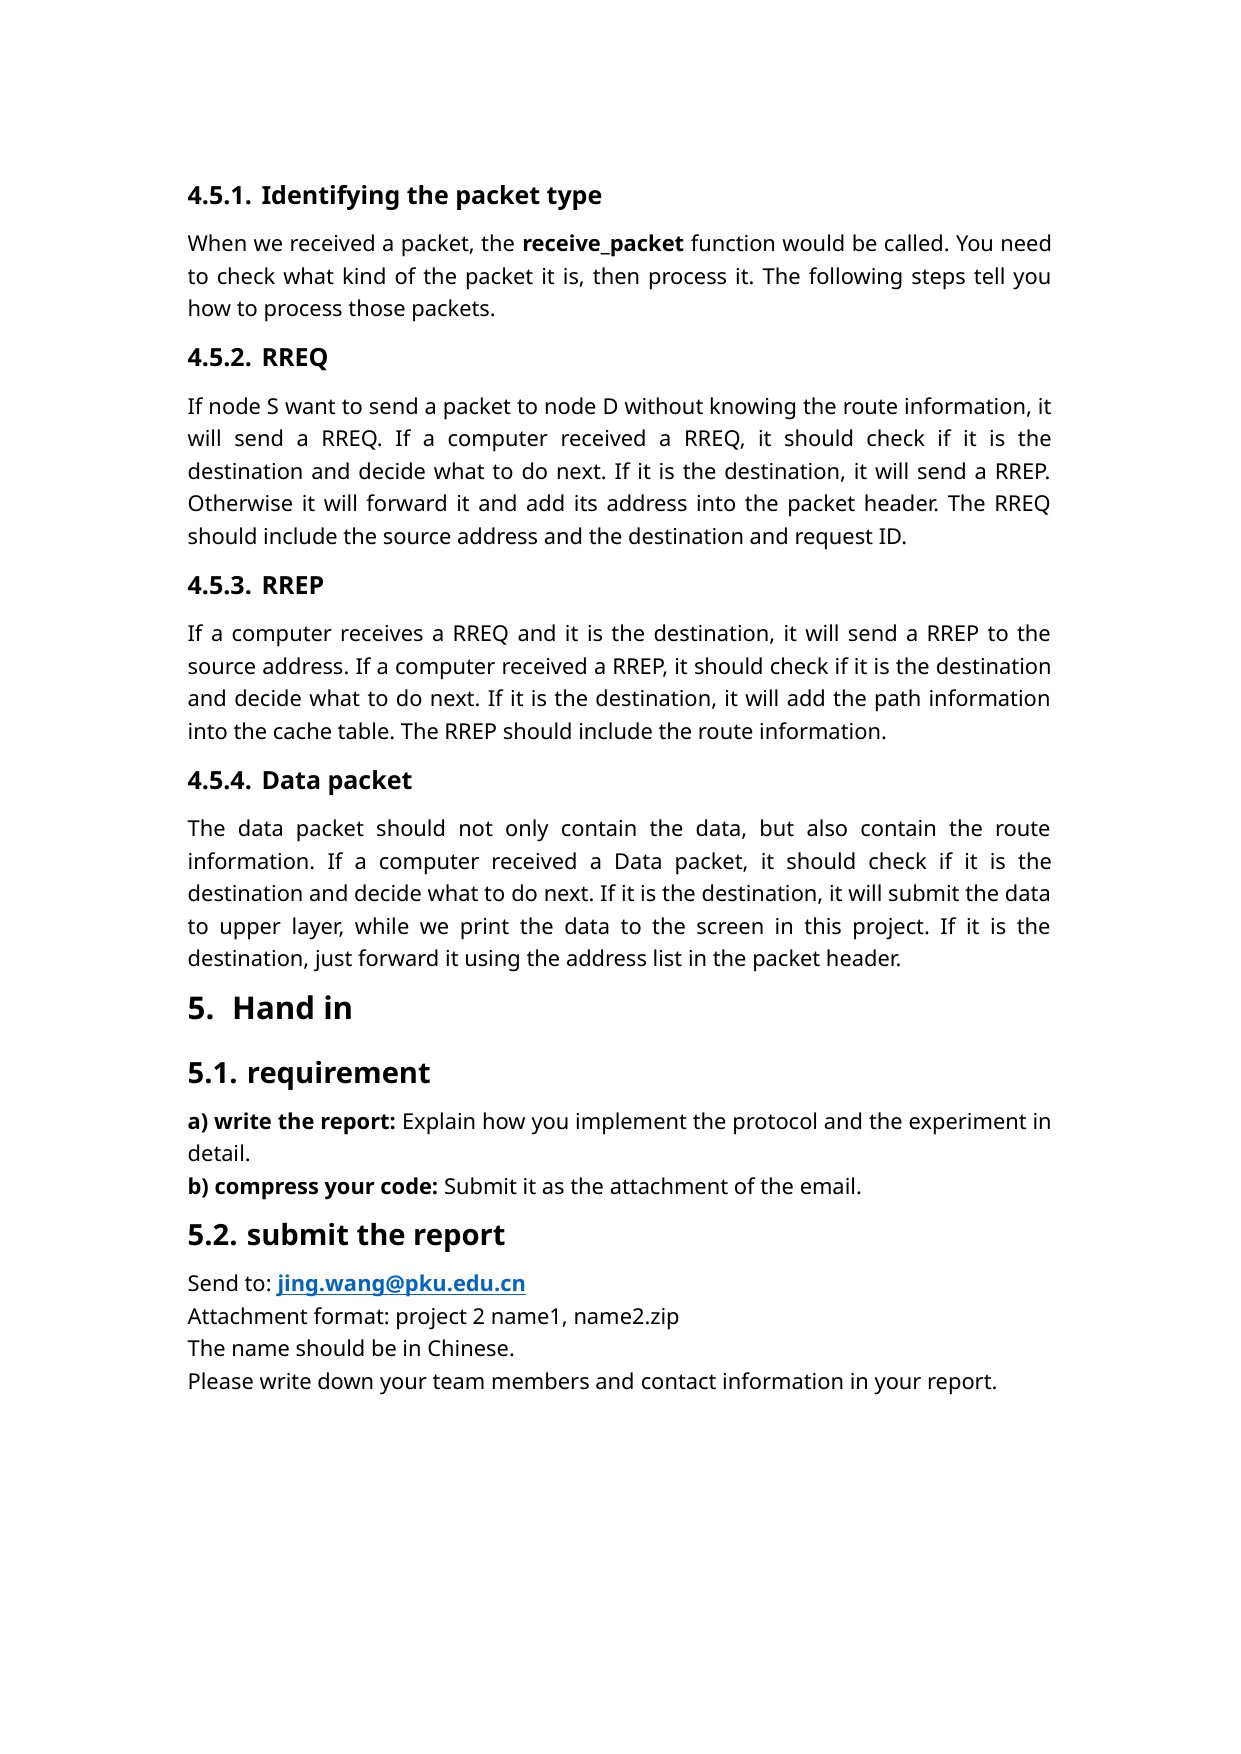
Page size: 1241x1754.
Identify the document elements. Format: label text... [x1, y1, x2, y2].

list Hand in [187, 974, 1053, 1039]
text If node S want to send a packet to node D without knowing the route information, it will send a RREQ. If a computer received a RREQ, it should check if it is the destination and decide what to do next. If it is the destination, it will send a RREP. Otherwise it will forward it and add its address into the packet header. The RREQ should include the source address and the destination and request ID. [187, 389, 1053, 552]
list RREP [187, 552, 1053, 617]
list RREQ [187, 324, 1053, 389]
text The name should be in Chinese. [187, 1332, 1053, 1364]
list Identifying the packet type [187, 162, 1053, 227]
text Send to: jing.wang@pku.edu.cn [187, 1267, 1053, 1299]
text When we received a packet, the receive_packet function would be called. You need to check what kind of the packet it is, then process it. The following steps tell you how to process those packets. [187, 227, 1053, 324]
text If a computer receives a RREQ and it is the destination, it will send a RREP to the source address. If a computer received a RREP, it should check if it is the destination and decide what to do next. If it is the destination, it will add the path information into the cache table. The RREP should include the route information. [187, 617, 1053, 747]
list Data packet [187, 747, 1053, 812]
text b) compress your code: Submit it as the attachment of the email. [187, 1169, 1053, 1202]
text Please write down your team members and contact information in your report. [187, 1364, 1053, 1397]
text a) write the report: Explain how you implement the protocol and the experiment in detail. [187, 1104, 1053, 1169]
list requirement [187, 1039, 1053, 1104]
list submit the report [187, 1202, 1053, 1267]
text The data packet should not only contain the data, but also contain the route information. If a computer received a Data packet, it should check if it is the destination and decide what to do next. If it is the destination, it will submit the data to upper layer, while we print the data to the screen in this project. If it is the destination, just forward it using the address list in the packet header. [187, 812, 1053, 974]
text Attachment format: project 2 name1, name2.zip [187, 1299, 1053, 1332]
